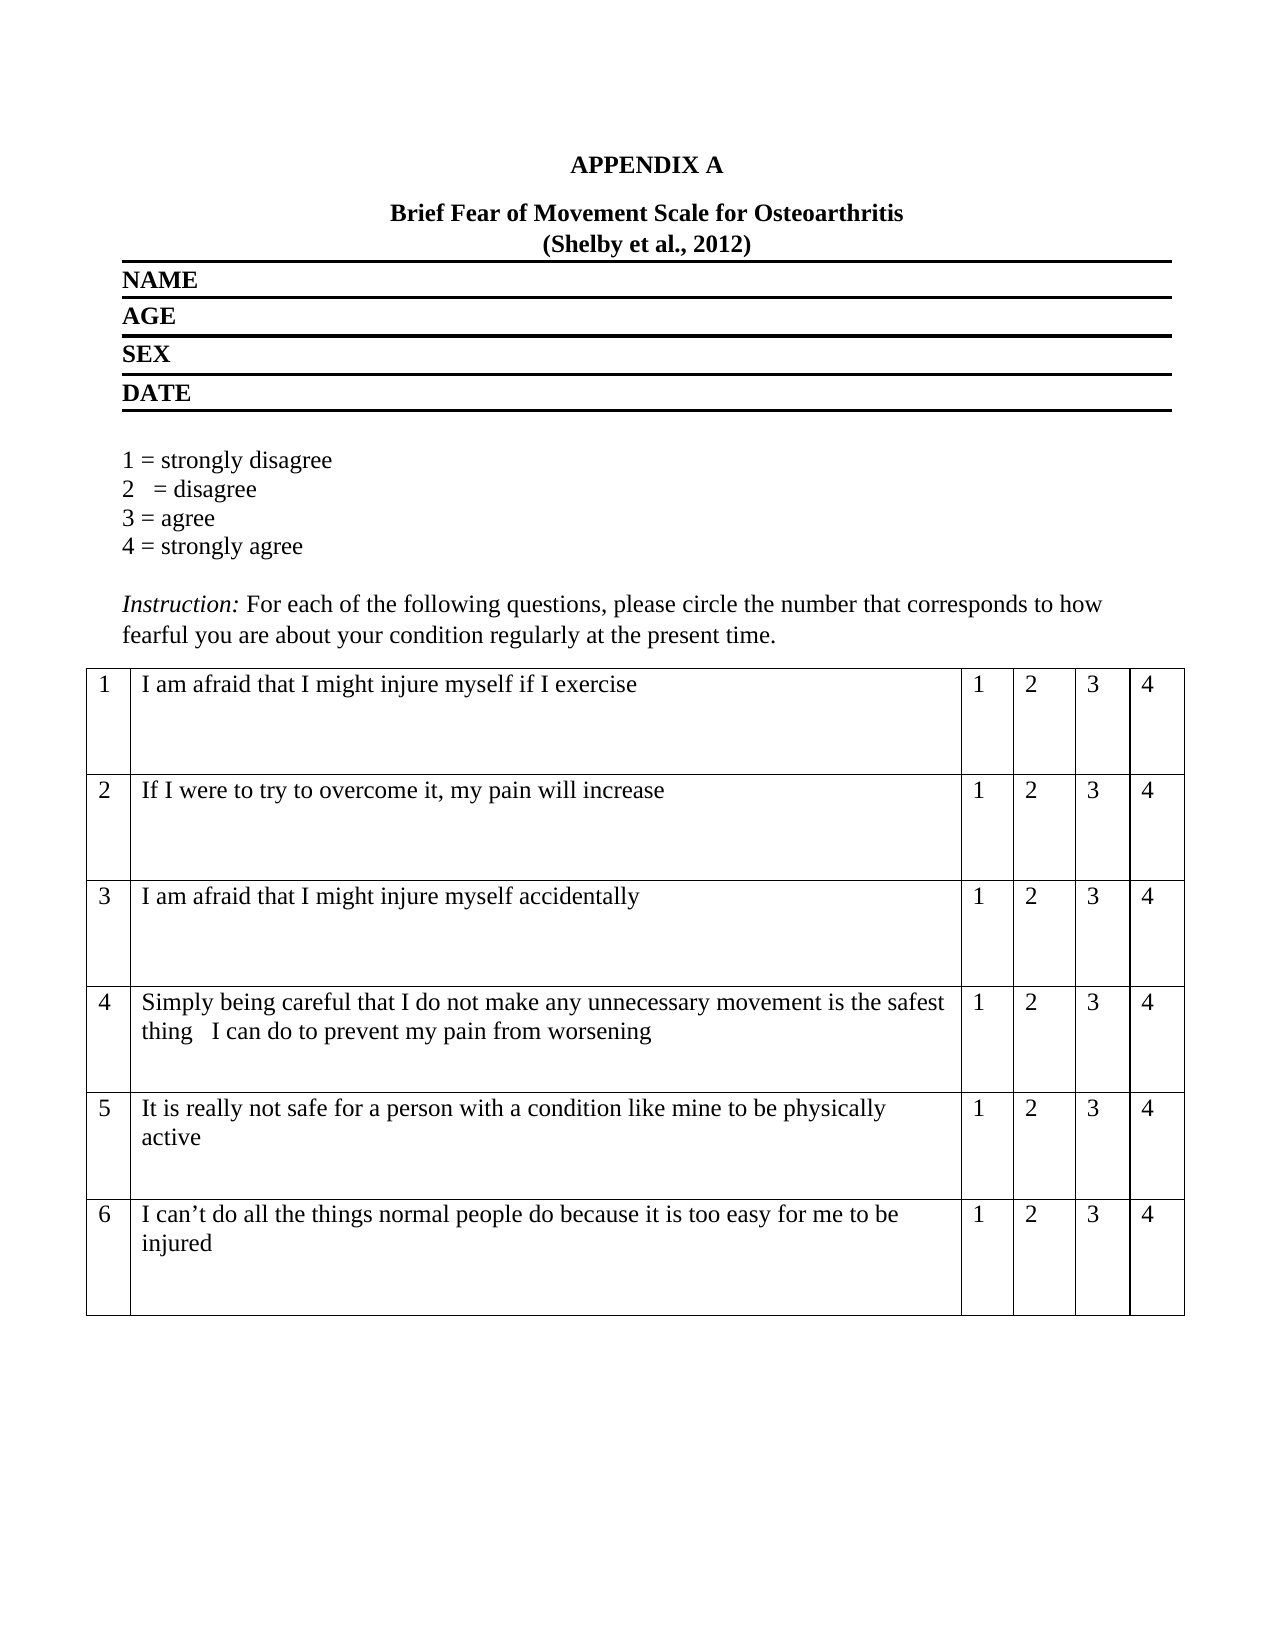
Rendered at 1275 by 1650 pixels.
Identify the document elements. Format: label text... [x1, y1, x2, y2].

table_cell 2 [87, 775, 130, 880]
text (Shelby et al., 2012) [122, 229, 1172, 257]
table_cell 3 [1076, 1093, 1129, 1198]
table_header 1 [87, 669, 130, 774]
table_cell 4 [1131, 987, 1184, 1092]
table_cell 1 [962, 1093, 1013, 1198]
table_cell 1 [962, 881, 1013, 986]
table_cell 4 [1131, 1093, 1184, 1198]
table_cell I am afraid that I might injure myself accidentally [131, 881, 961, 986]
text 2 = disagree [122, 474, 1172, 503]
table_cell 3 [87, 881, 130, 986]
table_header 4 [1131, 669, 1184, 774]
text DATE [122, 376, 1172, 409]
table_cell 6 [87, 1200, 130, 1314]
table_cell 1 [962, 1200, 1013, 1314]
text AGE [122, 301, 1172, 332]
table_cell 1 [962, 987, 1013, 1092]
table_cell It is really not safe for a person with a condition like mine to be physically active [131, 1093, 961, 1198]
table_cell I can’t do all the things normal people do because it is too easy for me to be injured [131, 1200, 961, 1314]
text NAME [122, 263, 1172, 296]
table_cell 3 [1076, 775, 1129, 880]
table_cell 4 [1131, 1200, 1184, 1314]
text Instruction: For each of the following questions, please circle the number that corresponds to how fearful you are about your condition regularly at the present time. [122, 589, 1172, 649]
table_cell 4 [1131, 775, 1184, 880]
table_cell 1 [962, 775, 1013, 880]
table_cell 2 [1014, 775, 1075, 880]
table_cell 4 [87, 987, 130, 1092]
text 1 = strongly disagree [122, 445, 1172, 474]
text SEX [122, 338, 1172, 370]
text 4 = strongly agree [122, 531, 1172, 560]
table_cell 5 [87, 1093, 130, 1198]
table_header 1 [962, 669, 1013, 774]
table_cell 4 [1131, 881, 1184, 986]
table_cell 3 [1076, 881, 1129, 986]
table_cell 2 [1014, 1200, 1075, 1314]
table_cell Simply being careful that I do not make any unnecessary movement is the safest thing I can do to prevent my pain from worsening [131, 987, 961, 1092]
table_cell If I were to try to overcome it, my pain will increase [131, 775, 961, 880]
table_cell 3 [1076, 1200, 1129, 1314]
table_header 3 [1076, 669, 1129, 774]
table_header I am afraid that I might injure myself if I exercise [131, 669, 961, 774]
table_cell 2 [1014, 987, 1075, 1092]
table_cell 2 [1014, 1093, 1075, 1198]
table_header 2 [1014, 669, 1075, 774]
table_cell 3 [1076, 987, 1129, 1092]
table_cell 2 [1014, 881, 1075, 986]
text Brief Fear of Movement Scale for Osteoarthritis [122, 198, 1172, 226]
text APPENDIX A [122, 150, 1172, 179]
text 3 = agree [122, 503, 1172, 531]
